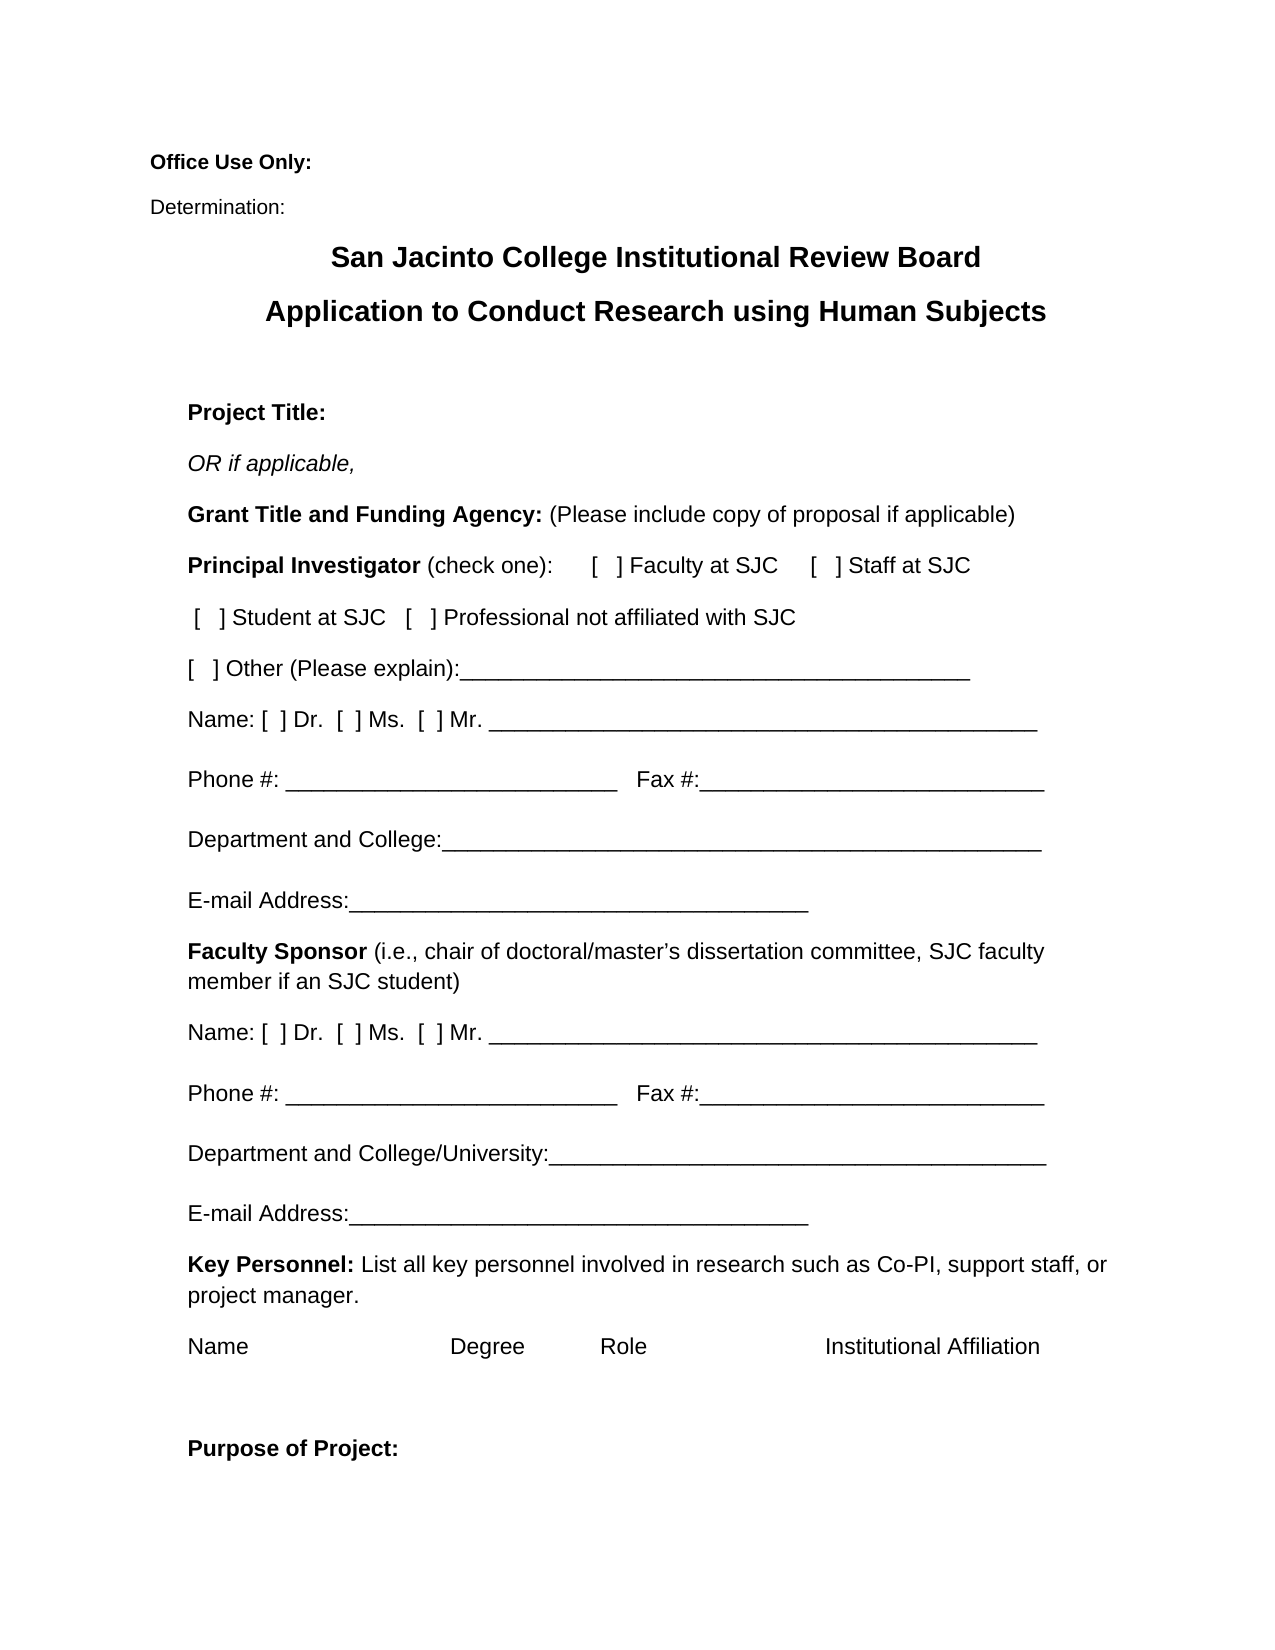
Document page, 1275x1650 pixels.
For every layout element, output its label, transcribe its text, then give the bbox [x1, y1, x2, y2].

text Principal Investigator (check one): [ ] Faculty at SJC [ ] Staff at SJC [150, 552, 1125, 579]
text Purpose of Project: [187, 1435, 1125, 1461]
text Grant Title and Funding Agency: (Please include copy of proposal if applicable) [150, 501, 1125, 528]
text Faculty Sponsor (i.e., chair of doctoral/master’s dissertation committee, SJC faculty member if an SJC student) [187, 938, 1125, 994]
text Project Title: [150, 399, 1125, 426]
text OR if applicable, [150, 450, 1125, 477]
text Name: [ ] Dr. [ ] Ms. [ ] Mr. ___________________________________________ Phone #: __________________________ Fax #:___________________________ Department and College:_______________________________________________ E-mail Address:____________________________________ [187, 706, 1125, 913]
text Key Personnel: List all key personnel involved in research such as Co-PI, support staff, or project manager. [187, 1251, 1125, 1308]
text Name: [ ] Dr. [ ] Ms. [ ] Mr. ___________________________________________ Phone #: __________________________ Fax #:___________________________ Department and College/University:_______________________________________ E-mail Address:____________________________________ [187, 1019, 1125, 1227]
text [ ] Student at SJC [ ] Professional not affiliated with SJC [150, 603, 1125, 630]
text San Jacinto College Institutional Review Board [150, 239, 1125, 273]
text Application to Conduct Research using Human Subjects [150, 294, 1125, 327]
text Office Use Only: [150, 150, 1125, 174]
text Name Degree Role Institutional Affiliation [187, 1333, 1125, 1359]
text Determination: [150, 195, 1125, 219]
text [ ] Other (Please explain):________________________________________ [150, 654, 1125, 681]
